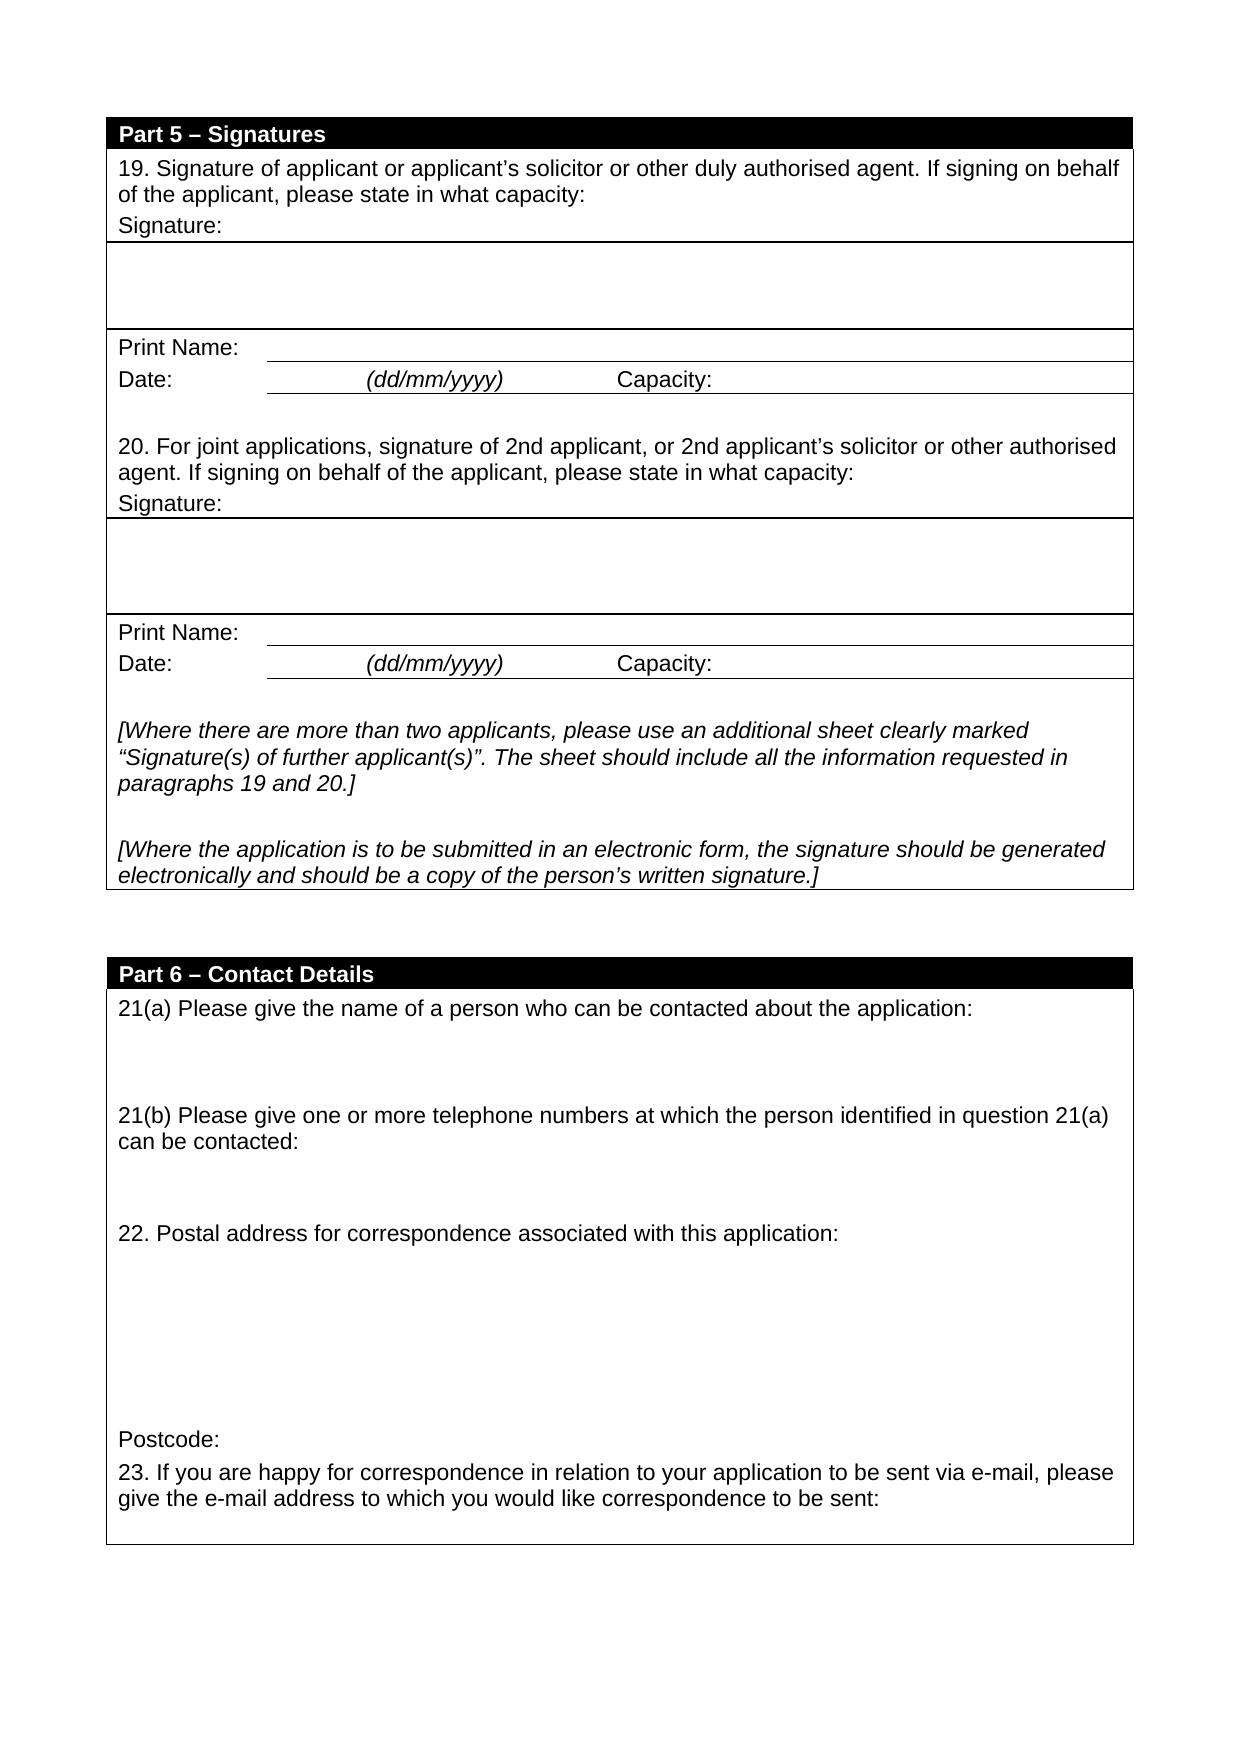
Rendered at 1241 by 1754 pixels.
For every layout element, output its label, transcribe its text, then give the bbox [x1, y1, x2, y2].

table_cell (dd/mm/yyyy) [267, 646, 561, 678]
table_cell Postcode: [107, 1336, 1133, 1456]
table_cell Date: [107, 361, 267, 393]
table_cell [267, 615, 1133, 645]
table_cell 20. For joint applications, signature of 2nd applicant, or 2nd applicant’s solicitor or other authorised agent. If signing on behalf of the applicant, please state in what capacity: Signature: [107, 393, 1133, 517]
table_cell Capacity: [561, 646, 1133, 678]
table_header Part 5 – Signatures [106, 117, 1133, 149]
table_cell 21(a) Please give the name of a person who can be contacted about the application: [107, 989, 1133, 1062]
table_cell Print Name: [107, 330, 267, 361]
table_cell 23. If you are happy for correspondence in relation to your application to be sent via e-mail, please give the e-mail address to which you would like correspondence to be sent: [107, 1456, 1133, 1544]
table_cell Capacity: [561, 362, 1133, 393]
table_cell 19. Signature of applicant or applicant’s solicitor or other duly authorised agent. If signing on behalf of the applicant, please state in what capacity: Signature: [107, 149, 1133, 241]
table_cell 21(b) Please give one or more telephone numbers at which the person identified in question 21(a) can be contacted: [107, 1062, 1133, 1187]
table_cell [Where there are more than two applicants, please use an additional sheet clearly marked “Signature(s) of further applicant(s)”. The sheet should include all the information requested in paragraphs 19 and 20.] [Where the application is to be submitted in an electronic form, the signature should be generated electronically and should be a copy of the person’s written signature.] [107, 678, 1133, 888]
table_cell [107, 243, 1133, 328]
table_cell Print Name: [107, 615, 267, 645]
table_cell (dd/mm/yyyy) [267, 362, 561, 393]
table_cell [107, 519, 1133, 613]
table_cell 22. Postal address for correspondence associated with this application: [107, 1187, 1133, 1336]
table_header Part 6 – Contact Details [107, 957, 1133, 989]
table_cell Date: [107, 645, 267, 678]
table_cell [267, 330, 1133, 361]
